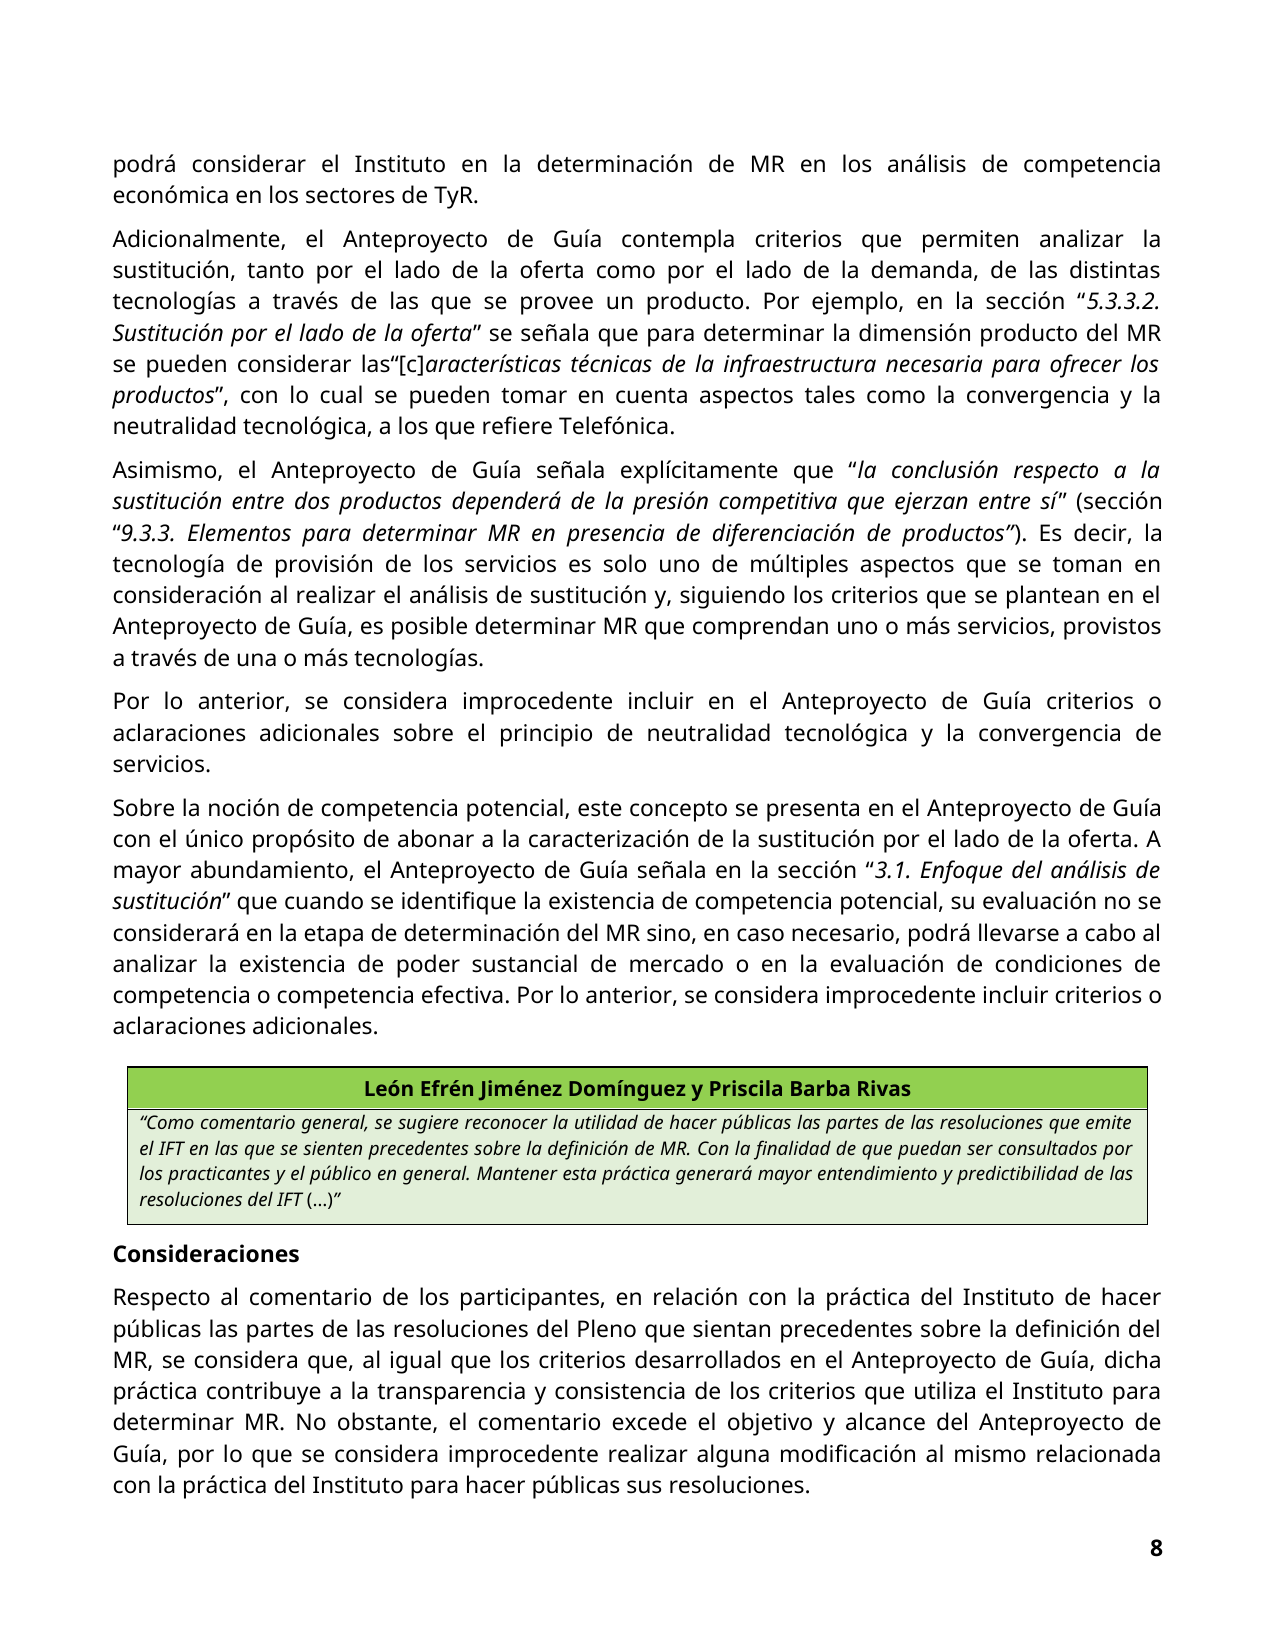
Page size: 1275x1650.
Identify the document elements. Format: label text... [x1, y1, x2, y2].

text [112, 148, 1163, 210]
text Sobre la noción de competencia potencial, este concepto se presenta en el Anteproyecto de Guía con el único propósito de abonar a la caracterización de la sustitución por el lado de la oferta. A mayor abundamiento, el Anteproyecto de Guía señala en la sección “3.1. Enfoque del análisis de sustitución” que cuando se identifique la existencia de competencia potencial, su evaluación no se considerará en la etapa de determinación del MR sino, en caso necesario, podrá llevarse a cabo al analizar la existencia de poder sustancial de mercado o en la evaluación de condiciones de competencia o competencia efectiva. Por lo anterior, se considera improcedente incluir criterios o aclaraciones adicionales. [112, 791, 1163, 1041]
text Adicionalmente, el Anteproyecto de Guía contempla criterios que permiten analizar la sustitución, tanto por el lado de la oferta como por el lado de la demanda, de las distintas tecnologías a través de las que se provee un producto. Por ejemplo, en la sección “5.3.3.2. Sustitución por el lado de la oferta” se señala que para determinar la dimensión producto del MR se pueden considerar las“[c]aracterísticas técnicas de la infraestructura necesaria para ofrecer los productos”, con lo cual se pueden tomar en cuenta aspectos tales como la convergencia y la neutralidad tecnológica, a los que refiere Telefónica. [112, 223, 1163, 441]
text Por lo anterior, se considera improcedente incluir en el Anteproyecto de Guía criterios o aclaraciones adicionales sobre el principio de neutralidad tecnológica y la convergencia de servicios. [112, 685, 1163, 779]
table_header León Efrén Jiménez Domínguez y Priscila Barba Rivas [128, 1068, 1147, 1108]
table_cell “Como comentario general, se sugiere reconocer la utilidad de hacer públicas las partes de las resoluciones que emite el IFT en las que se sienten precedentes sobre la definición de MR. Con la finalidad de que puedan ser consultados por los practicantes y el público en general. Mantener esta práctica generará mayor entendimiento y predictibilidad de las resoluciones del IFT (…)” [128, 1110, 1147, 1224]
text Respecto al comentario de los participantes, en relación con la práctica del Instituto de hacer públicas las partes de las resoluciones del Pleno que sientan precedentes sobre la definición del MR, se considera que, al igual que los criterios desarrollados en el Anteproyecto de Guía, dicha práctica contribuye a la transparencia y consistencia de los criterios que utiliza el Instituto para determinar MR. No obstante, el comentario excede el objetivo y alcance del Anteproyecto de Guía, por lo que se considera improcedente realizar alguna modificación al mismo relacionada con la práctica del Instituto para hacer públicas sus resoluciones. [112, 1281, 1163, 1500]
text Asimismo, el Anteproyecto de Guía señala explícitamente que “la conclusión respecto a la sustitución entre dos productos dependerá de la presión competitiva que ejerzan entre sí” (sección “9.3.3. Elementos para determinar MR en presencia de diferenciación de productos”). Es decir, la tecnología de provisión de los servicios es solo uno de múltiples aspectos que se toman en consideración al realizar el análisis de sustitución y, siguiendo los criterios que se plantean en el Anteproyecto de Guía, es posible determinar MR que comprendan uno o más servicios, provistos a través de una o más tecnologías. [112, 454, 1163, 673]
text Consideraciones [112, 1238, 1163, 1269]
